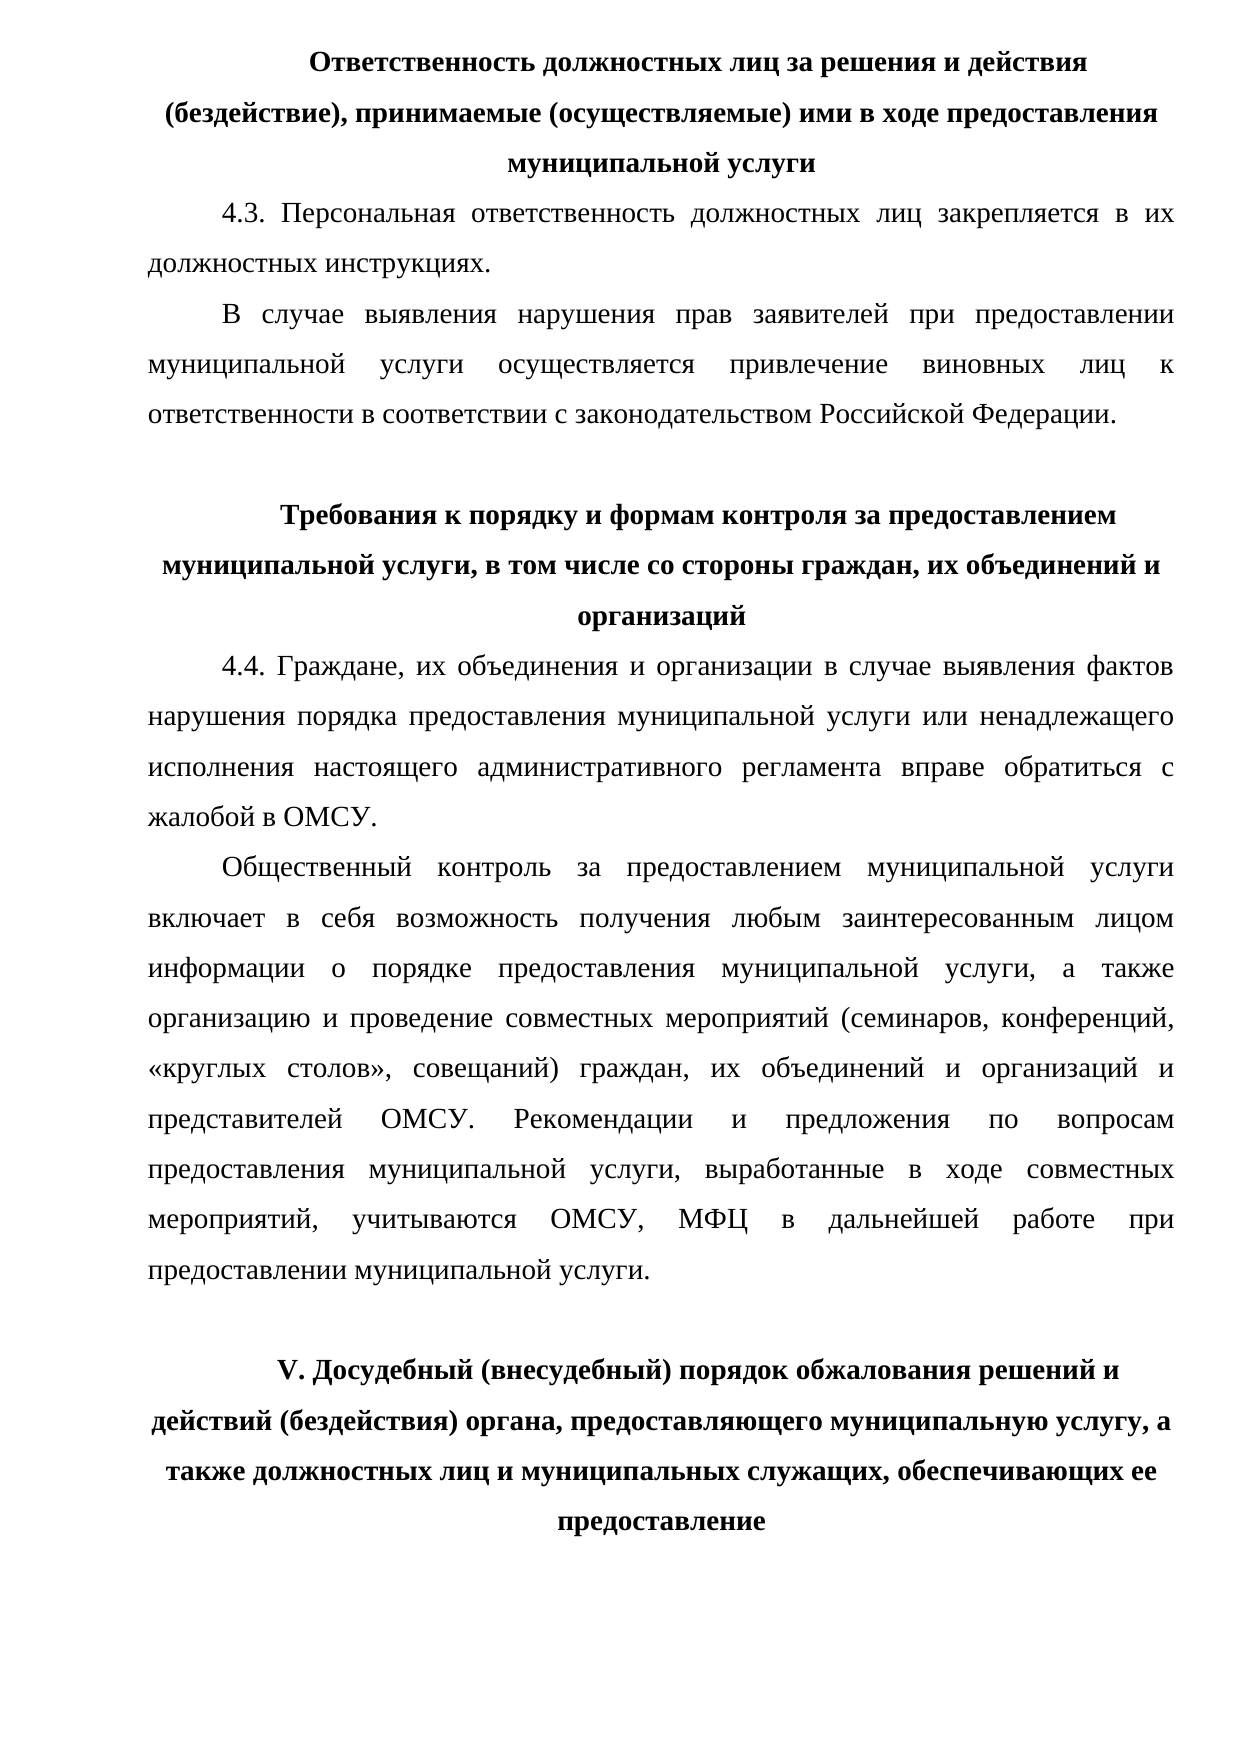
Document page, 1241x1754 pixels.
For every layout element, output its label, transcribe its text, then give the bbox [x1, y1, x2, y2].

text V. Досудебный (внесудебный) порядок обжалования решений и действий (бездействия) органа, предоставляющего муниципальную услугу, а также должностных лиц и муниципальных служащих, обеспечивающих ее предоставление [148, 1352, 1175, 1537]
text 4.4. Граждане, их объединения и организации в случае выявления фактов нарушения порядка предоставления муниципальной услуги или ненадлежащего исполнения настоящего административного регламента вправе обратиться с жалобой в ОМСУ. [148, 648, 1175, 833]
text В случае выявления нарушения прав заявителей при предоставлении муниципальной услуги осуществляется привлечение виновных лиц к ответственности в соответствии с законодательством Российской Федерации. [148, 296, 1175, 430]
text 4.3. Персональная ответственность должностных лиц закрепляется в их должностных инструкциях. [148, 195, 1175, 279]
text Требования к порядку и формам контроля за предоставлением муниципальной услуги, в том числе со стороны граждан, их объединений и организаций [148, 497, 1175, 631]
text Общественный контроль за предоставлением муниципальной услуги включает в себя возможность получения любым заинтересованным лицом информации о порядке предоставления муниципальной услуги, а также организацию и проведение совместных мероприятий (семинаров, конференций, «круглых столов», совещаний) граждан, их объединений и организаций и представителей ОМСУ. Рекомендации и предложения по вопросам предоставления муниципальной услуги, выработанные в ходе совместных мероприятий, учитываются ОМСУ, МФЦ в дальнейшей работе при предоставлении муниципальной услуги. [148, 849, 1175, 1285]
text Ответственность должностных лиц за решения и действия (бездействие), принимаемые (осуществляемые) ими в ходе предоставления муниципальной услуги [148, 44, 1175, 178]
